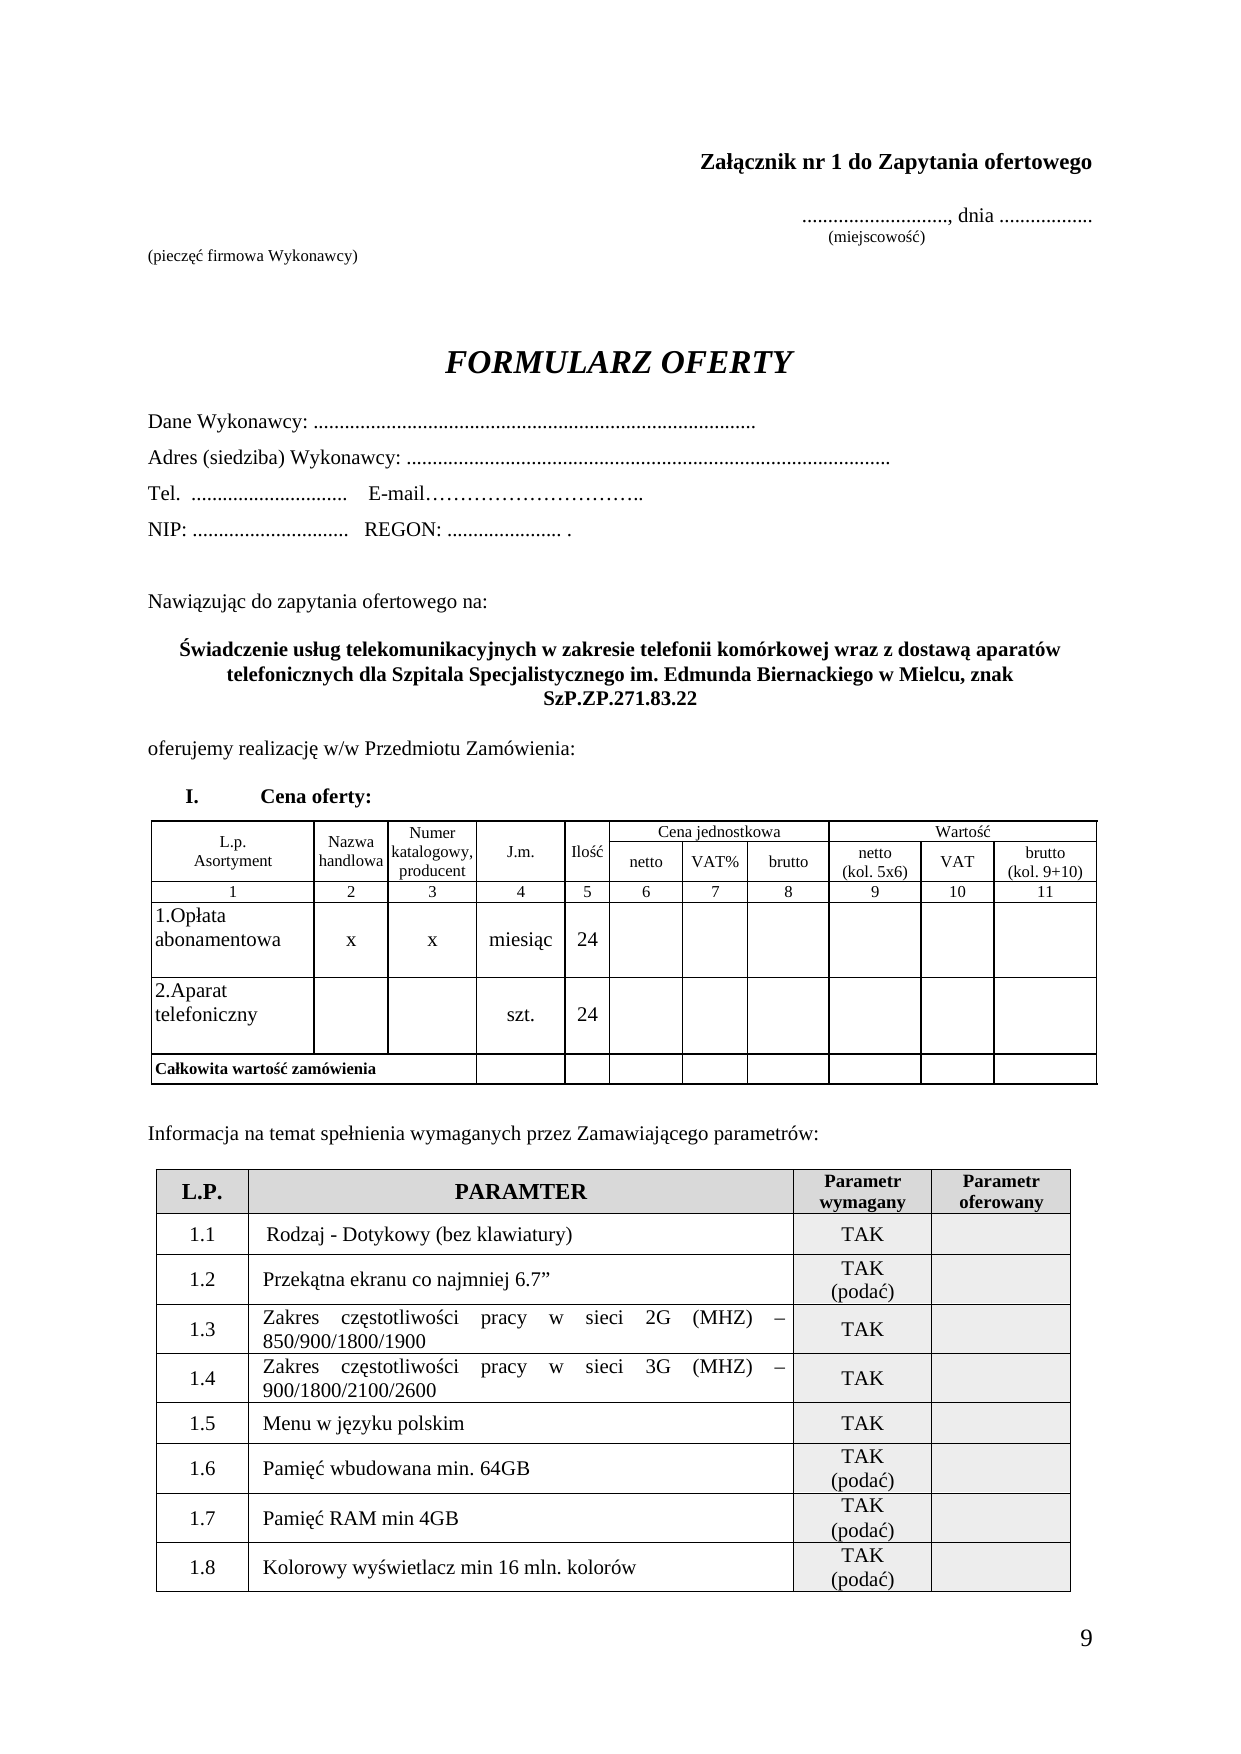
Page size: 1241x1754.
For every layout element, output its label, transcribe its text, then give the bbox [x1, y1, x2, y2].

table_cell 2 [315, 882, 387, 901]
table_cell [932, 1305, 1070, 1353]
table_cell [315, 978, 387, 1053]
table_cell Całkowita wartość zamówienia [152, 1055, 476, 1083]
table_cell 24 [566, 978, 609, 1053]
table_cell [932, 1543, 1070, 1591]
table_cell VAT [922, 842, 993, 881]
table_cell Pamięć wbudowana min. 64GB [249, 1444, 793, 1492]
text Nawiązując do zapytania ofertowego na: [148, 589, 1092, 613]
table_cell brutto (kol. 9+10) [995, 842, 1096, 881]
table_cell 7 [683, 882, 747, 901]
table_header J.m. [477, 822, 564, 881]
table_cell 24 [566, 903, 609, 976]
table_cell 8 [748, 882, 828, 901]
table_cell [683, 978, 747, 1053]
table_cell 1.4 [157, 1354, 248, 1402]
table_header Ilość [566, 822, 609, 881]
text Świadczenie usług telekomunikacyjnych w zakresie telefonii komórkowej wraz z dostawą aparatów telefonicznych dla Szpitala Specjalistycznego im. Edmunda Biernackiego w Mielcu, znak SzP.ZP.271.83.22 [148, 637, 1092, 709]
table_cell TAK [794, 1305, 931, 1353]
table_cell [922, 978, 993, 1053]
table_cell [932, 1354, 1070, 1402]
table_header L.p. Asortyment [152, 822, 313, 881]
table_cell Pamięć RAM min 4GB [249, 1494, 793, 1542]
text FORMULARZ OFERTY [148, 342, 1092, 380]
table_cell [748, 978, 828, 1053]
table_cell 9 [830, 882, 920, 901]
table_cell 3 [389, 882, 476, 901]
table_cell TAK [794, 1354, 931, 1402]
table_cell [932, 1444, 1070, 1492]
table_cell 5 [566, 882, 609, 901]
table_cell TAK (podać) [794, 1444, 931, 1492]
table_cell Rodzaj - Dotykowy (bez klawiatury) [249, 1214, 793, 1254]
table_header Wartość [830, 822, 1096, 841]
table_cell [830, 978, 920, 1053]
table_cell [610, 1055, 682, 1083]
table_cell [389, 978, 476, 1053]
table_cell [683, 1055, 747, 1083]
table_cell 1.1 [157, 1214, 248, 1254]
table_header PARAMTER [249, 1170, 793, 1213]
table_cell [748, 903, 828, 976]
table_cell [683, 903, 747, 976]
table_cell [932, 1494, 1070, 1542]
table_cell TAK (podać) [794, 1543, 931, 1591]
table_header Numer katalogowy, producent [389, 822, 476, 881]
table_cell [995, 978, 1096, 1053]
table_cell brutto [748, 842, 828, 881]
table_cell [922, 1055, 993, 1083]
table_cell 2.Aparat telefoniczny [152, 978, 313, 1053]
table_cell [830, 1055, 920, 1083]
text (miejscowość) [738, 227, 1092, 246]
table_cell 1.8 [157, 1543, 248, 1591]
table_cell [932, 1403, 1070, 1443]
text Tel. .............................. E-mail………………………….. [148, 481, 1092, 505]
table_cell 1.6 [157, 1444, 248, 1492]
table_cell Przekątna ekranu co najmniej 6.7” [249, 1255, 793, 1303]
table_cell TAK [794, 1214, 931, 1254]
table_cell [610, 978, 682, 1053]
table_header Cena jednostkowa [610, 822, 828, 841]
list Cena oferty: [185, 784, 1092, 808]
table_cell Kolorowy wyświetlacz min 16 mln. kolorów [249, 1543, 793, 1591]
table_cell [477, 1055, 564, 1083]
table_cell x [389, 903, 476, 976]
table_cell [830, 903, 920, 976]
table_cell 1 [152, 882, 313, 901]
text (pieczęć firmowa Wykonawcy) [148, 246, 1092, 265]
table_cell [566, 1055, 609, 1083]
table_cell 11 [995, 882, 1096, 901]
table_cell [995, 903, 1096, 976]
text Załącznik nr 1 do Zapytania ofertowego [148, 148, 1092, 174]
text NIP: .............................. REGON: ...................... . [148, 517, 1092, 541]
table_cell Zakres częstotliwości pracy w sieci 3G (MHZ) – 900/1800/2100/2600 [249, 1354, 793, 1402]
table_cell szt. [477, 978, 564, 1053]
table_cell [922, 903, 993, 976]
table_cell Menu w języku polskim [249, 1403, 793, 1443]
table_cell 10 [922, 882, 993, 901]
table_cell 1.Opłata abonamentowa [152, 903, 313, 976]
table_header L.P. [157, 1170, 248, 1213]
table_cell [748, 1055, 828, 1083]
table_cell [995, 1055, 1096, 1083]
table_cell x [315, 903, 387, 976]
table_cell [610, 903, 682, 976]
table_cell Zakres częstotliwości pracy w sieci 2G (MHZ) – 850/900/1800/1900 [249, 1305, 793, 1353]
text Adres (siedziba) Wykonawcy: ............................................................................................. [148, 445, 1092, 469]
text Dane Wykonawcy: ..................................................................................... [148, 409, 1092, 433]
table_cell netto (kol. 5x6) [830, 842, 920, 881]
table_cell 6 [610, 882, 682, 901]
table_cell 1.7 [157, 1494, 248, 1542]
table_header Nazwa handlowa [315, 822, 387, 881]
table_cell miesiąc [477, 903, 564, 976]
table_cell [932, 1214, 1070, 1254]
table_cell netto [610, 842, 682, 881]
table_cell TAK (podać) [794, 1255, 931, 1303]
table_header Parametr wymagany [794, 1170, 931, 1213]
table_cell 1.2 [157, 1255, 248, 1303]
table_cell 4 [477, 882, 564, 901]
table_cell [932, 1255, 1070, 1303]
table_header Parametr oferowany [932, 1170, 1070, 1213]
text ............................, dnia .................. [148, 203, 1092, 227]
table_cell 1.5 [157, 1403, 248, 1443]
text Informacja na temat spełnienia wymaganych przez Zamawiającego parametrów: [148, 1121, 1092, 1145]
table_cell TAK [794, 1403, 931, 1443]
text oferujemy realizację w/w Przedmiotu Zamówienia: [148, 736, 1092, 760]
table_cell TAK (podać) [794, 1494, 931, 1542]
table_cell 1.3 [157, 1305, 248, 1353]
table_cell VAT% [683, 842, 747, 881]
